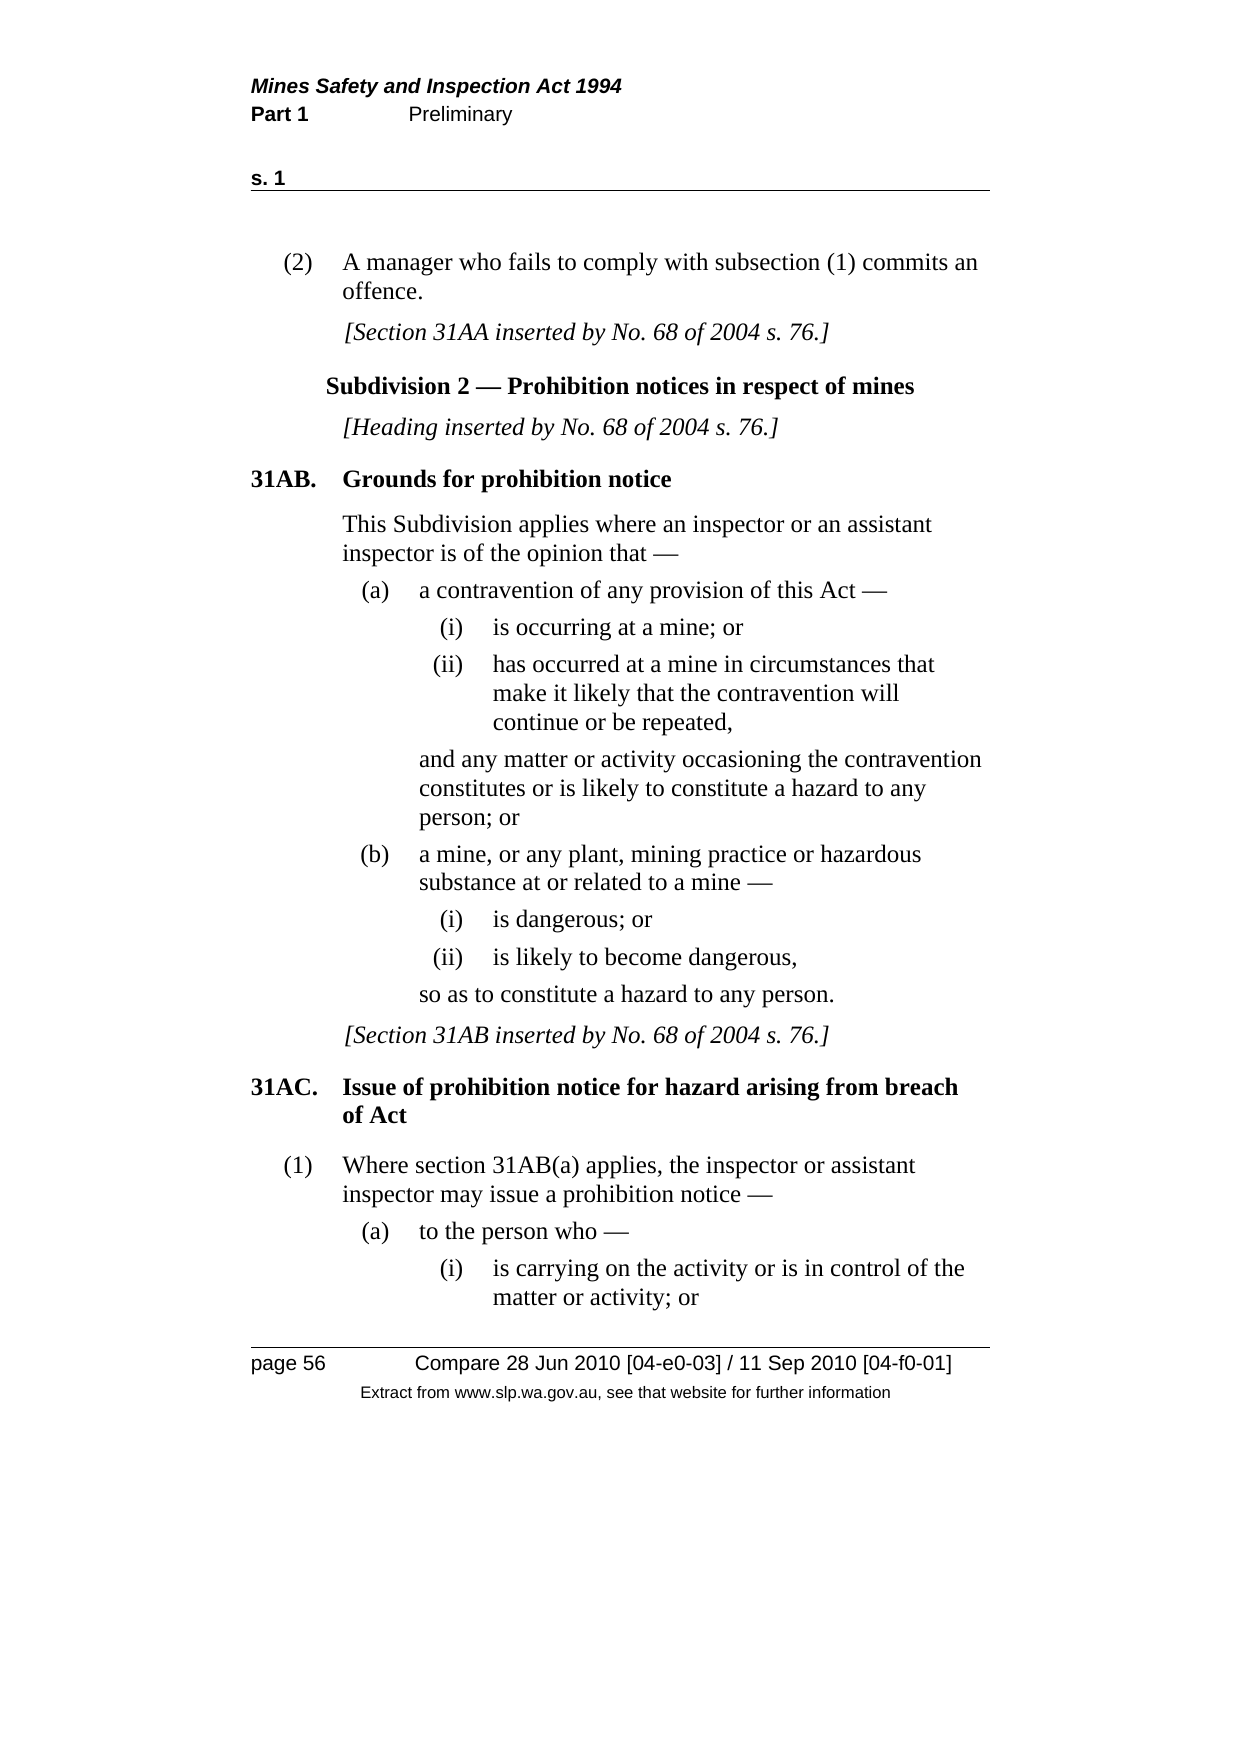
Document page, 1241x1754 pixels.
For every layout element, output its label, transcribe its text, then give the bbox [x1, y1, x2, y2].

text [Section 31AA inserted by No. 68 of 2004 s. 76.] [251, 317, 990, 346]
text This Subdivision applies where an inspector or an assistant inspector is of the opinion that — [251, 509, 990, 567]
subtitle 31AB. Grounds for prohibition notice [251, 464, 990, 493]
subtitle Subdivision 2 — Prohibition notices in respect of mines [251, 371, 990, 400]
subtitle 31AC. Issue of prohibition notice for hazard arising from breach of Act [251, 1072, 990, 1129]
text (ii) has occurred at a mine in circumstances that make it likely that the contravention will continue or be repeated, [251, 649, 990, 736]
subtitle [Heading inserted by No. 68 of 2004 s. 76.] [251, 412, 990, 441]
text [Section 31AB inserted by No. 68 of 2004 s. 76.] [251, 1020, 990, 1049]
text (2) A manager who fails to comply with subsection (1) commits an offence. [251, 247, 990, 305]
text so as to constitute a hazard to any person. [251, 979, 990, 1007]
text (b) a mine, or any plant, mining practice or hazardous substance at or related to a mine — [251, 839, 990, 896]
text (i) is dangerous; or [251, 904, 990, 933]
text (i) is occurring at a mine; or [251, 612, 990, 641]
text (1) Where section 31AB(a) applies, the inspector or assistant inspector may issue a prohibition notice — [251, 1150, 990, 1207]
text and any matter or activity occasioning the contravention constitutes or is likely to constitute a hazard to any person; or [251, 744, 990, 830]
text (a) a contravention of any provision of this Act — [251, 575, 990, 604]
text (a) to the person who — [251, 1216, 990, 1244]
text (ii) is likely to become dangerous, [251, 942, 990, 970]
text (i) is carrying on the activity or is in control of the matter or activity; or [251, 1253, 990, 1310]
